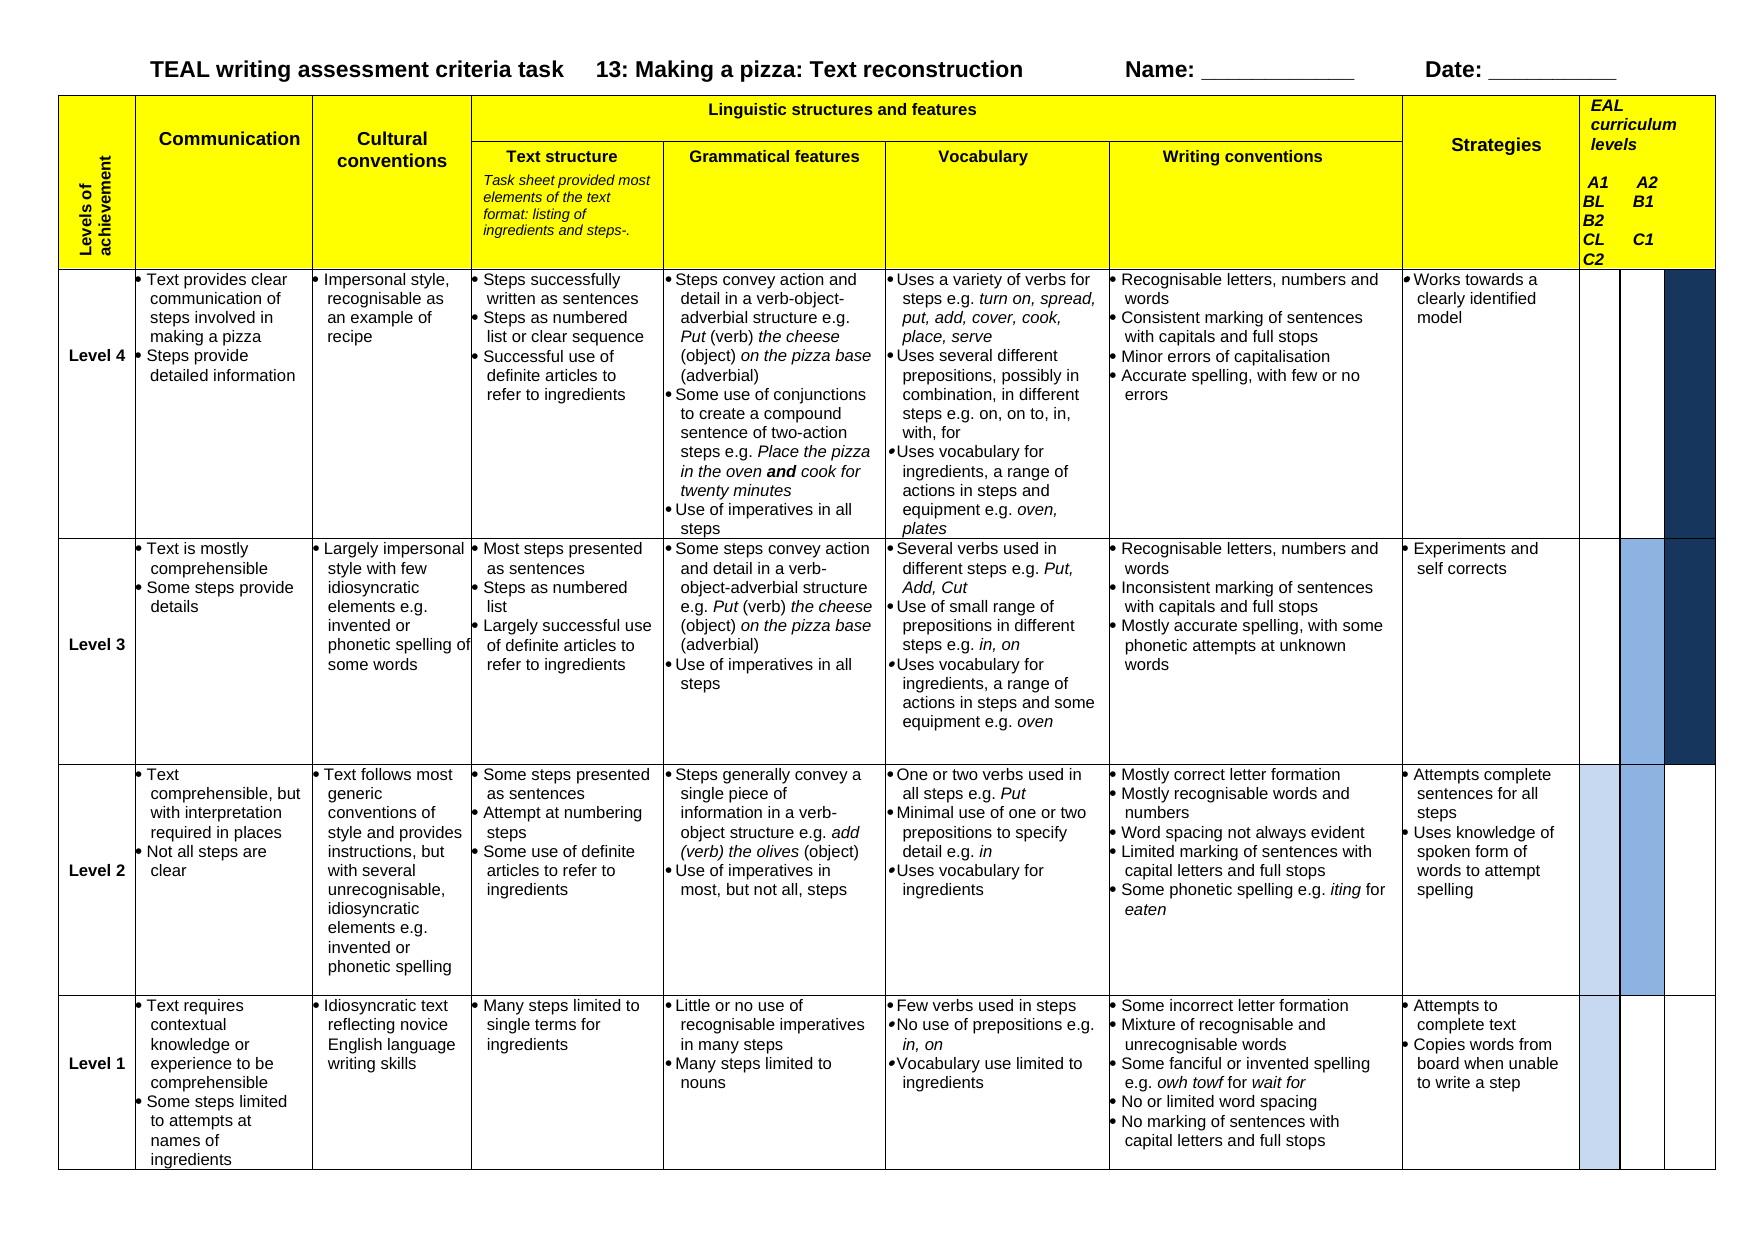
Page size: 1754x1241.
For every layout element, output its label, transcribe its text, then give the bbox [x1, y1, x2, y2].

table_cell [1580, 270, 1619, 538]
table_cell Text structure Task sheet provided most elements of the text format: listing of ingredients and steps-. [472, 142, 663, 268]
table_cell [1665, 765, 1715, 995]
table_cell Text comprehensible, but with interpretation required in places Not all steps are clear [136, 765, 312, 995]
table_cell Level 1 [59, 996, 135, 1169]
table_cell Recognisable letters, numbers and words Consistent marking of sentences with capitals and full stops Minor errors of capitalisation Accurate spelling, with few or no errors [1110, 270, 1402, 538]
table_cell [1665, 539, 1715, 764]
table_cell Idiosyncratic text reflecting novice English language writing skills [313, 996, 471, 1169]
table_cell Few verbs used in steps No use of prepositions e.g. in, on Vocabulary use limited to ingredients [886, 996, 1109, 1169]
table_cell [1621, 270, 1664, 538]
table_cell [1580, 765, 1619, 995]
table_cell Text requires contextual knowledge or experience to be comprehensible Some steps limited to attempts at names of ingredients [136, 996, 312, 1169]
table_cell One or two verbs used in all steps e.g. Put Minimal use of one or two prepositions to specify detail e.g. in Uses vocabulary for ingredients [886, 765, 1109, 995]
table_header Strategies [1403, 96, 1579, 268]
table_cell Some incorrect letter formation Mixture of recognisable and unrecognisable words Some fanciful or invented spelling e.g. owh towf for wait for No or limited word spacing No marking of sentences with capital letters and full stops [1110, 996, 1402, 1169]
table_cell [1665, 996, 1715, 1169]
table_cell [1621, 996, 1664, 1169]
table_cell Steps generally convey a single piece of information in a verb-object structure e.g. add (verb) the olives (object) Use of imperatives in most, but not all, steps [664, 765, 885, 995]
table_cell Writing conventions [1110, 142, 1402, 268]
table_cell Several verbs used in different steps e.g. Put, Add, Cut Use of small range of prepositions in different steps e.g. in, on Uses vocabulary for ingredients, a range of actions in steps and some equipment e.g. oven [886, 539, 1109, 764]
table_cell Attempts to complete text Copies words from board when unable to write a step [1403, 996, 1579, 1169]
text TEAL writing assessment criteria task 13: Making a pizza: Text reconstruction Name: ____________ Date: __________ [150, 56, 1698, 82]
table_header Cultural conventions [313, 96, 471, 268]
table_cell Largely impersonal style with few idiosyncratic elements e.g. invented or phonetic spelling of some words [313, 539, 471, 764]
table_cell [1621, 539, 1664, 764]
table_cell Mostly correct letter formation Mostly recognisable words and numbers Word spacing not always evident Limited marking of sentences with capital letters and full stops Some phonetic spelling e.g. iting for eaten [1110, 765, 1402, 995]
table_cell Impersonal style, recognisable as an example of recipe [313, 270, 471, 538]
table_cell Some steps presented as sentences Attempt at numbering steps Some use of definite articles to refer to ingredients [472, 765, 663, 995]
table_cell Level 2 [59, 765, 135, 995]
table_cell Little or no use of recognisable imperatives in many steps Many steps limited to nouns [664, 996, 885, 1169]
table_cell Text provides clear communication of steps involved in making a pizza Steps provide detailed information [136, 270, 312, 538]
table_header Communication [136, 96, 312, 268]
table_cell Level 3 [59, 539, 135, 764]
table_header Linguistic structures and features [472, 96, 1402, 141]
table_cell [1621, 765, 1664, 995]
table_cell Vocabulary [886, 142, 1109, 268]
table_cell Attempts complete sentences for all steps Uses knowledge of spoken form of words to attempt spelling [1403, 765, 1579, 995]
table_cell Grammatical features [664, 142, 885, 268]
table_cell Level 4 [59, 270, 135, 538]
table_cell [1580, 539, 1619, 764]
table_cell Recognisable letters, numbers and words Inconsistent marking of sentences with capitals and full stops Mostly accurate spelling, with some phonetic attempts at unknown words [1110, 539, 1402, 764]
table_cell Some steps convey action and detail in a verb-object-adverbial structure e.g. Put (verb) the cheese (object) on the pizza base (adverbial) Use of imperatives in all steps [664, 539, 885, 764]
table_cell Text follows most generic conventions of style and provides instructions, but with several unrecognisable, idiosyncratic elements e.g. invented or phonetic spelling [313, 765, 471, 995]
table_cell Many steps limited to single terms for ingredients [472, 996, 663, 1169]
table_header Levels of achievement [59, 96, 135, 268]
table_cell Experiments and self corrects [1403, 539, 1579, 764]
table_cell Text is mostly comprehensible Some steps provide details [136, 539, 312, 764]
table_cell Works towards a clearly identified model [1403, 270, 1579, 538]
table_header EAL curriculum levels A1 A2 BL B1 B2 CL C1 C2 [1580, 96, 1715, 268]
table_cell Most steps presented as sentences Steps as numbered list Largely successful use of definite articles to refer to ingredients [472, 539, 663, 764]
table_cell Steps successfully written as sentences Steps as numbered list or clear sequence Successful use of definite articles to refer to ingredients [472, 270, 663, 538]
table_cell [1580, 996, 1619, 1169]
table_cell Steps convey action and detail in a verb-object-adverbial structure e.g. Put (verb) the cheese (object) on the pizza base (adverbial) Some use of conjunctions to create a compound sentence of two-action steps e.g. Place the pizza in the oven and cook for twenty minutes Use of imperatives in all steps [664, 270, 885, 538]
table_cell Uses a variety of verbs for steps e.g. turn on, spread, put, add, cover, cook, place, serve Uses several different prepositions, possibly in combination, in different steps e.g. on, on to, in, with, for Uses vocabulary for ingredients, a range of actions in steps and equipment e.g. oven, plates [886, 270, 1109, 538]
table_cell [1665, 270, 1715, 538]
